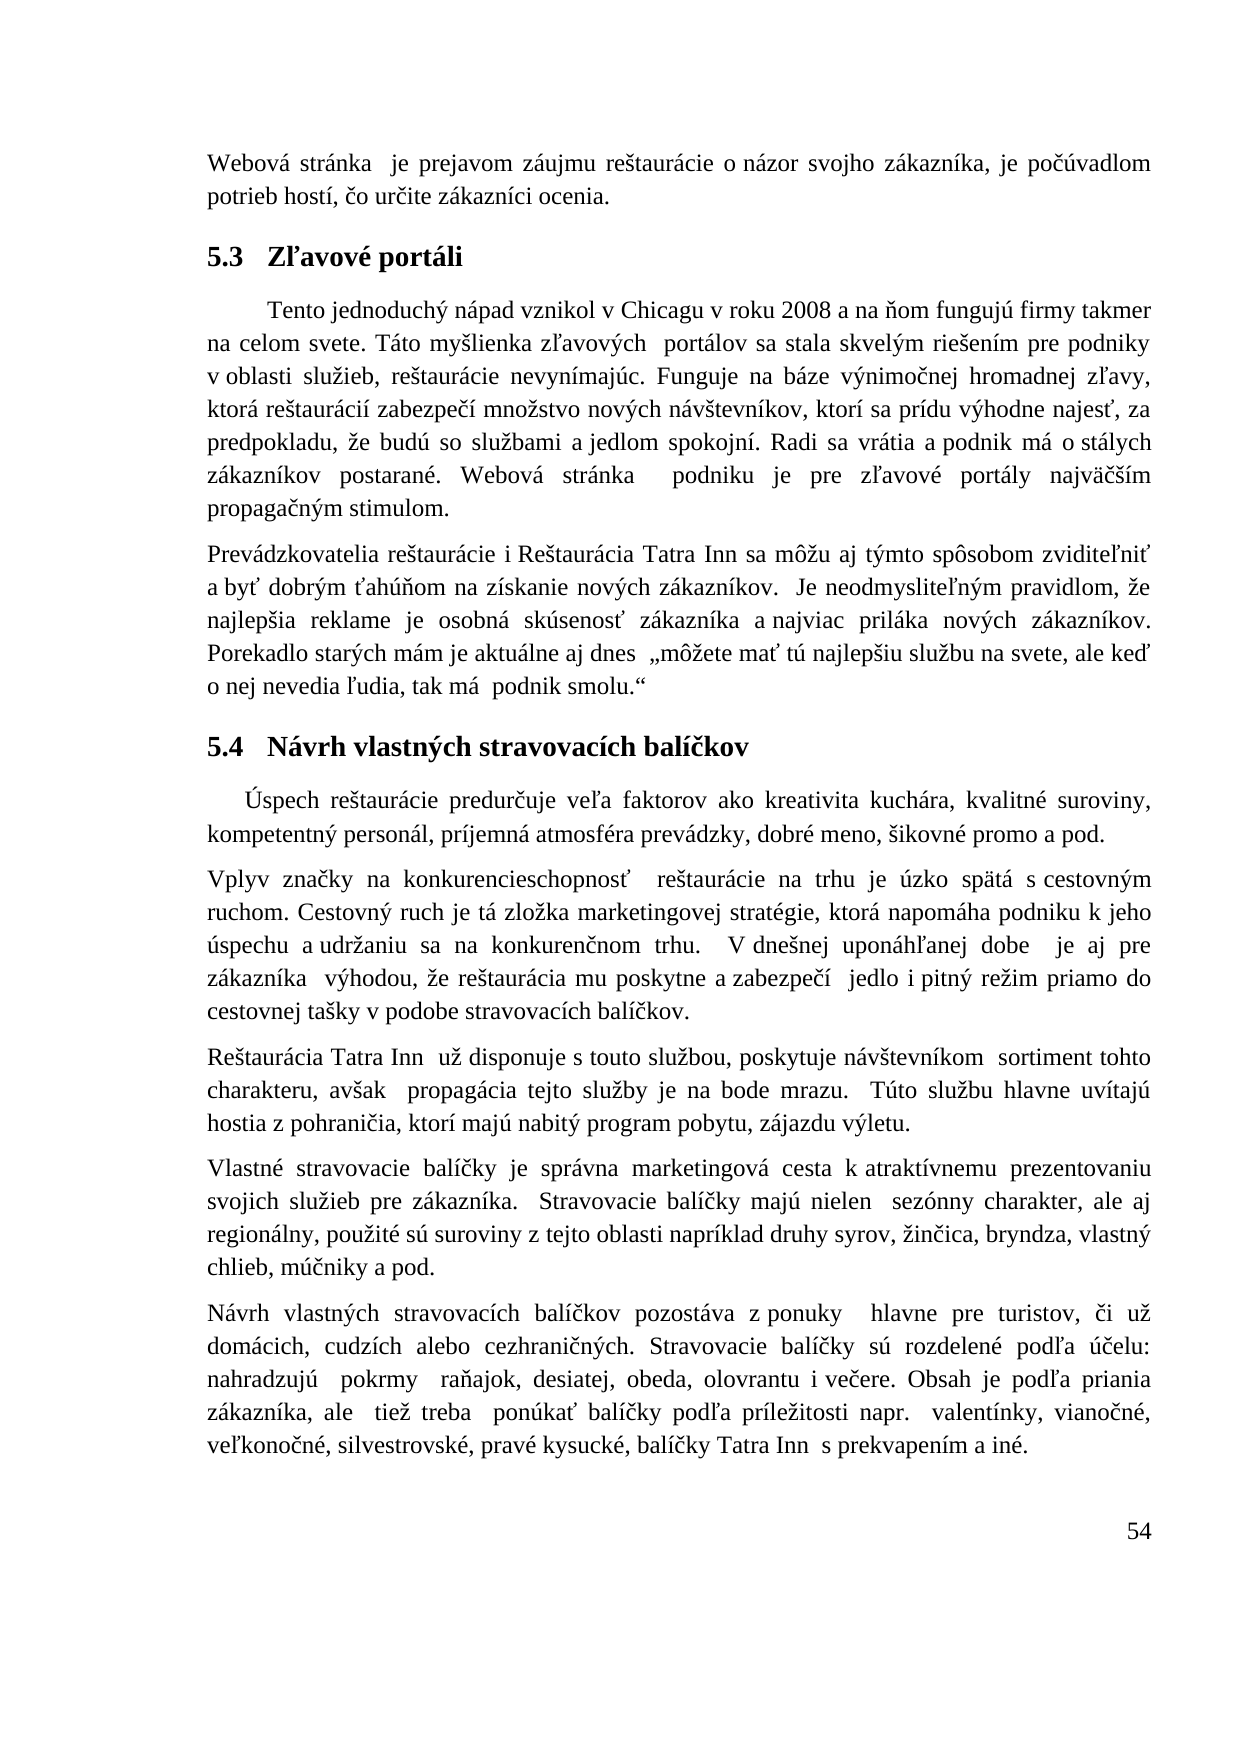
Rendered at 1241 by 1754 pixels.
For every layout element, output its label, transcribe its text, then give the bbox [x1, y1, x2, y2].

subtitle Zľavové portáli [207, 239, 1152, 272]
text Návrh vlastných stravovacích balíčkov pozostáva z ponuky hlavne pre turistov, či už domácich, cudzích alebo cezhraničných. Stravovacie balíčky sú rozdelené podľa účelu: nahradzujú pokrmy raňajok, desiatej, obeda, olovrantu i večere. Obsah je podľa priania zákazníka, ale tiež treba ponúkať balíčky podľa príležitosti napr. valentínky, vianočné, veľkonočné, silvestrovské, pravé kysucké, balíčky Tatra Inn s prekvapením a iné. [207, 1298, 1152, 1459]
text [207, 148, 1152, 209]
text Vplyv značky na konkurencieschopnosť reštaurácie na trhu je úzko spätá s cestovným ruchom. Cestovný ruch je tá zložka marketingovej stratégie, ktorá napomáha podniku k jeho úspechu a udržaniu sa na konkurenčnom trhu. V dnešnej uponáhľanej dobe je aj pre zákazníka výhodou, že reštaurácia mu poskytne a zabezpečí jedlo i pitný režim priamo do cestovnej tašky v podobe stravovacích balíčkov. [207, 864, 1152, 1025]
subtitle Návrh vlastných stravovacích balíčkov [207, 729, 1152, 763]
text Prevádzkovatelia reštaurácie i Reštaurácia Tatra Inn sa môžu aj týmto spôsobom zviditeľniť a byť dobrým ťahúňom na získanie nových zákazníkov. Je neodmysliteľným pravidlom, že najlepšia reklame je osobná skúsenosť zákazníka a najviac priláka nových zákazníkov. Porekadlo starých mám je aktuálne aj dnes „môžete mať tú najlepšiu službu na svete, ale keď o nej nevedia ľudia, tak má podnik smolu.“ [207, 539, 1152, 700]
text Reštaurácia Tatra Inn už disponuje s touto službou, poskytuje návštevníkom sortiment tohto charakteru, avšak propagácia tejto služby je na bode mrazu. Túto službu hlavne uvítajú hostia z pohraničia, ktorí majú nabitý program pobytu, zájazdu výletu. [207, 1042, 1152, 1137]
text Tento jednoduchý nápad vznikol v Chicagu v roku 2008 a na ňom fungujú firmy takmer na celom svete. Táto myšlienka zľavových portálov sa stala skvelým riešením pre podniky v oblasti služieb, reštaurácie nevynímajúc. Funguje na báze výnimočnej hromadnej zľavy, ktorá reštaurácií zabezpečí množstvo nových návštevníkov, ktorí sa prídu výhodne najesť, za predpokladu, že budú so službami a jedlom spokojní. Radi sa vrátia a podnik má o stálych zákazníkov postarané. Webová stránka podniku je pre zľavové portály najväčším propagačným stimulom. [207, 295, 1152, 522]
text Úspech reštaurácie predurčuje veľa faktorov ako kreativita kuchára, kvalitné suroviny, kompetentný personál, príjemná atmosféra prevádzky, dobré meno, šikovné promo a pod. [207, 786, 1152, 847]
text Vlastné stravovacie balíčky je správna marketingová cesta k atraktívnemu prezentovaniu svojich služieb pre zákazníka. Stravovacie balíčky majú nielen sezónny charakter, ale aj regionálny, použité sú suroviny z tejto oblasti napríklad druhy syrov, žinčica, bryndza, vlastný chlieb, múčniky a pod. [207, 1153, 1152, 1281]
